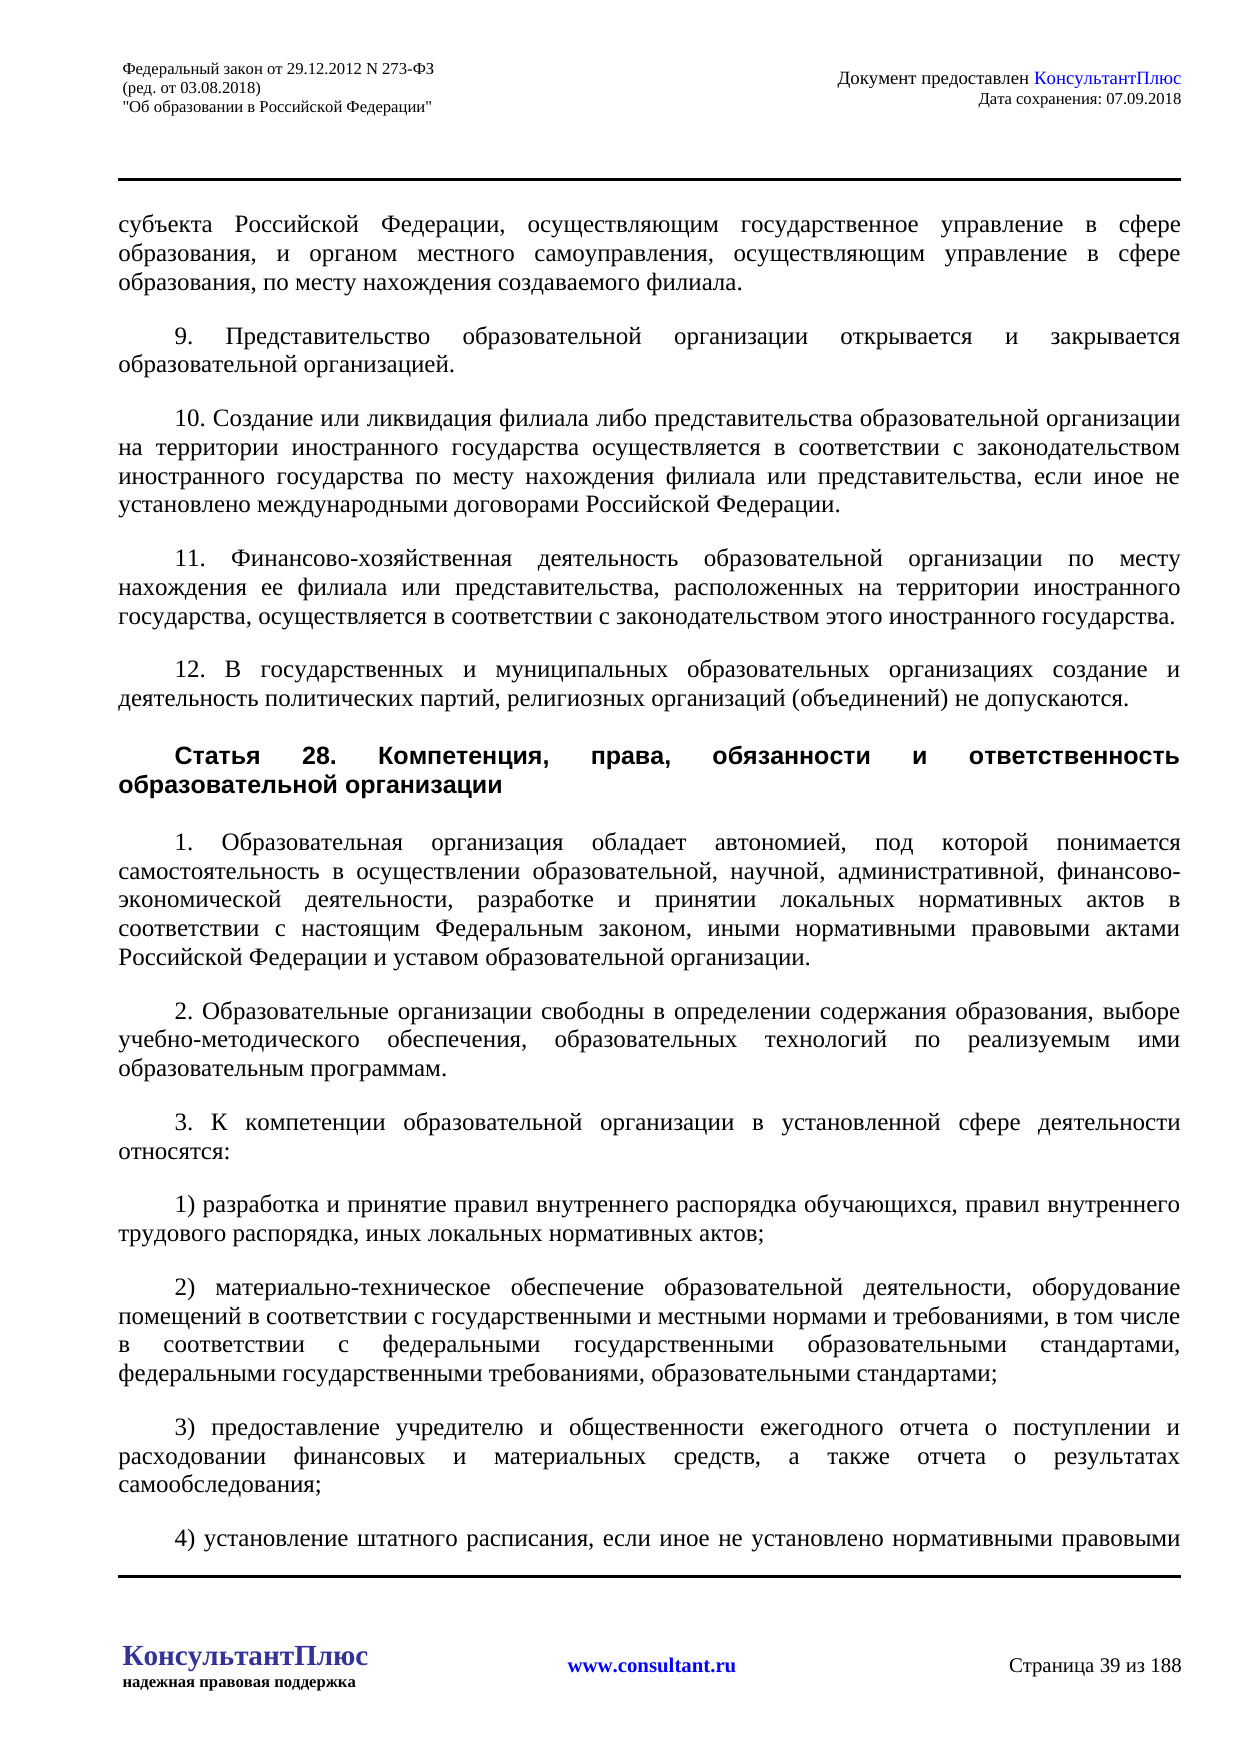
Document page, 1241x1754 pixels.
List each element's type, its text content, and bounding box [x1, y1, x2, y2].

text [118, 209, 1181, 296]
text 3) предоставление учредителю и общественности ежегодного отчета о поступлении и расходовании финансовых и материальных средств, а также отчета о результатах самообследования; [118, 1412, 1181, 1498]
title Статья 28. Компетенция, права, обязанности и ответственность образовательной организации [118, 741, 1181, 798]
text 2) материально-техническое обеспечение образовательной деятельности, оборудование помещений в соответствии с государственными и местными нормами и требованиями, в том числе в соответствии с федеральными государственными образовательными стандартами, федеральными государственными требованиями, образовательными стандартами; [118, 1272, 1181, 1387]
text 1) разработка и принятие правил внутреннего распорядка обучающихся, правил внутреннего трудового распорядка, иных локальных нормативных актов; [118, 1189, 1181, 1247]
text 1. Образовательная организация обладает автономией, под которой понимается самостоятельность в осуществлении образовательной, научной, административной, финансово-экономической деятельности, разработке и принятии локальных нормативных актов в соответствии с настоящим Федеральным законом, иными нормативными правовыми актами Российской Федерации и уставом образовательной организации. [118, 827, 1181, 971]
text 3. К компетенции образовательной организации в установленной сфере деятельности относятся: [118, 1107, 1181, 1164]
text 12. В государственных и муниципальных образовательных организациях создание и деятельность политических партий, религиозных организаций (объединений) не допускаются. [118, 654, 1181, 712]
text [118, 1523, 1181, 1552]
text 10. Создание или ликвидация филиала либо представительства образовательной организации на территории иностранного государства осуществляется в соответствии с законодательством иностранного государства по месту нахождения филиала или представительства, если иное не установлено международными договорами Российской Федерации. [118, 403, 1181, 518]
text 2. Образовательные организации свободны в определении содержания образования, выборе учебно-методического обеспечения, образовательных технологий по реализуемым ими образовательным программам. [118, 996, 1181, 1082]
text 11. Финансово-хозяйственная деятельность образовательной организации по месту нахождения ее филиала или представительства, расположенных на территории иностранного государства, осуществляется в соответствии с законодательством этого иностранного государства. [118, 543, 1181, 629]
text 9. Представительство образовательной организации открывается и закрывается образовательной организацией. [118, 321, 1181, 378]
